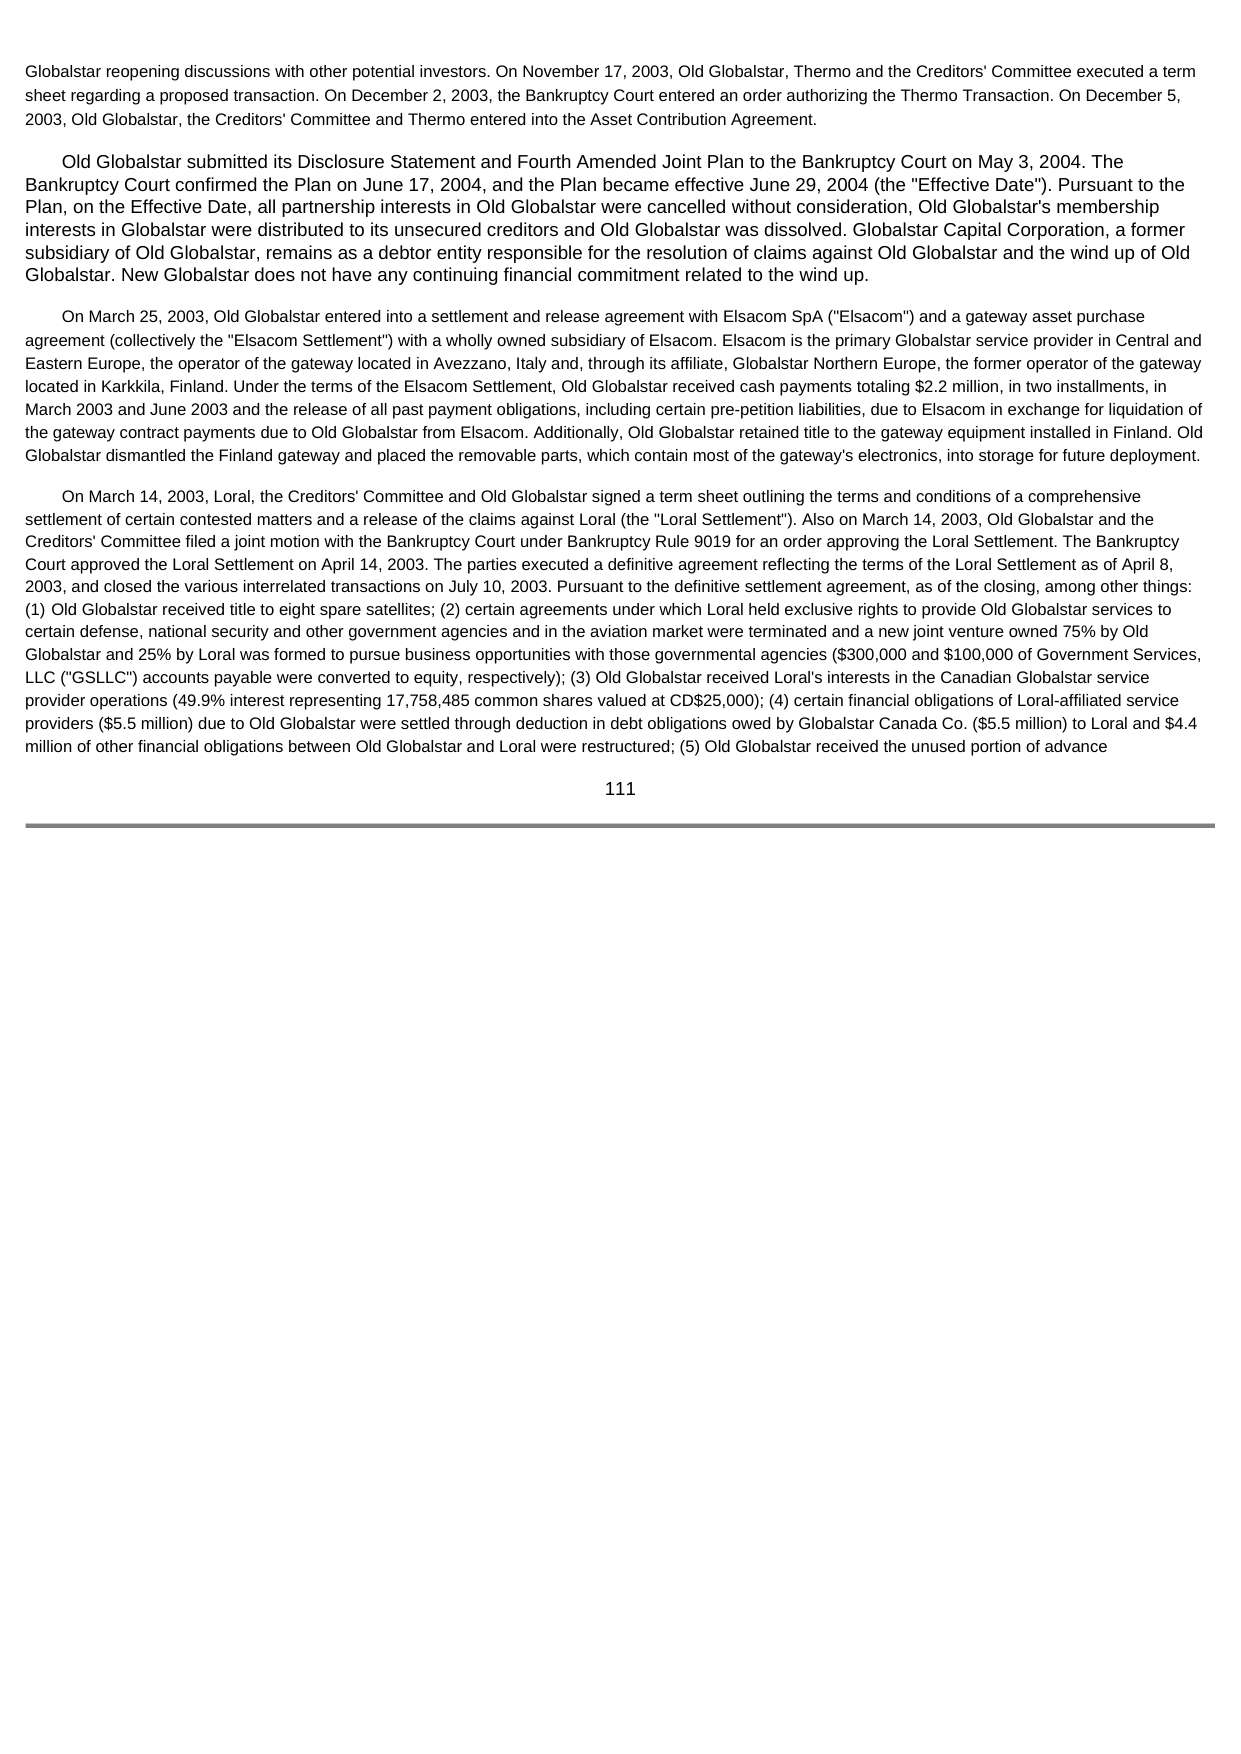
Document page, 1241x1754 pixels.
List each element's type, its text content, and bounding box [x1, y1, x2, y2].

text Old Globalstar submitted its Disclosure Statement and Fourth Amended Joint Plan to the Bankruptcy Court on May 3, 2004. The Bankruptcy Court confirmed the Plan on June 17, 2004, and the Plan became effective June 29, 2004 (the "Effective Date"). Pursuant to the Plan, on the Effective Date, all partnership interests in Old Globalstar were cancelled without consideration, Old Globalstar's membership interests in Globalstar were distributed to its unsecured creditors and Old Globalstar was dissolved. Globalstar Capital Corporation, a former subsidiary of Old Globalstar, remains as a debtor entity responsible for the resolution of claims against Old Globalstar and the wind up of Old Globalstar. New Globalstar does not have any continuing financial commitment related to the wind up. [25, 151, 1213, 286]
text Globalstar reopening discussions with other potential investors. On November 17, 2003, Old Globalstar, Thermo and the Creditors' Committee executed a term sheet regarding a proposed transaction. On December 2, 2003, the Bankruptcy Court entered an order authorizing the Thermo Transaction. On December 5, 2003, Old Globalstar, the Creditors' Committee and Thermo entered into the Asset Contribution Agreement. [25, 61, 1213, 129]
text 111 [25, 778, 1215, 800]
list Old Globalstar received title to eight spare satellites; (2) certain agreements under which Loral held exclusive rights to provide Old Globalstar services to certain defense, national security and other government agencies and in the aviation market were terminated and a new joint venture owned 75% by Old Globalstar and 25% by Loral was formed to pursue business opportunities with those governmental agencies ($300,000 and $100,000 of Government Services, LLC ("GSLLC") accounts payable were converted to equity, respectively); (3) Old Globalstar received Loral's interests in the Canadian Globalstar service provider operations (49.9% interest representing 17,758,485 common shares valued at CD$25,000); (4) certain financial obligations of Loral-affiliated service providers ($5.5 million) due to Old Globalstar were settled through deduction in debt obligations owed by Globalstar Canada Co. ($5.5 million) to Loral and $4.4 million of other financial obligations between Old Globalstar and Loral were restructured; (5) Old Globalstar received the unused portion of advance [25, 599, 1213, 756]
picture [25, 823, 1215, 828]
text On March 14, 2003, Loral, the Creditors' Committee and Old Globalstar signed a term sheet outlining the terms and conditions of a comprehensive settlement of certain contested matters and a release of the claims against Loral (the "Loral Settlement"). Also on March 14, 2003, Old Globalstar and the Creditors' Committee filed a joint motion with the Bankruptcy Court under Bankruptcy Rule 9019 for an order approving the Loral Settlement. The Bankruptcy Court approved the Loral Settlement on April 14, 2003. The parties executed a definitive agreement reflecting the terms of the Loral Settlement as of April 8, 2003, and closed the various interrelated transactions on July 10, 2003. Pursuant to the definitive settlement agreement, as of the closing, among other things: [25, 487, 1197, 596]
text On March 25, 2003, Old Globalstar entered into a settlement and release agreement with Elsacom SpA ("Elsacom") and a gateway asset purchase agreement (collectively the "Elsacom Settlement") with a wholly owned subsidiary of Elsacom. Elsacom is the primary Globalstar service provider in Central and Eastern Europe, the operator of the gateway located in Avezzano, Italy and, through its affiliate, Globalstar Northern Europe, the former operator of the gateway located in Karkkila, Finland. Under the terms of the Elsacom Settlement, Old Globalstar received cash payments totaling $2.2 million, in two installments, in March 2003 and June 2003 and the release of all past payment obligations, including certain pre-petition liabilities, due to Elsacom in exchange for liquidation of the gateway contract payments due to Old Globalstar from Elsacom. Additionally, Old Globalstar retained title to the gateway equipment installed in Finland. Old Globalstar dismantled the Finland gateway and placed the removable parts, which contain most of the gateway's electronics, into storage for future deployment. [25, 307, 1213, 465]
